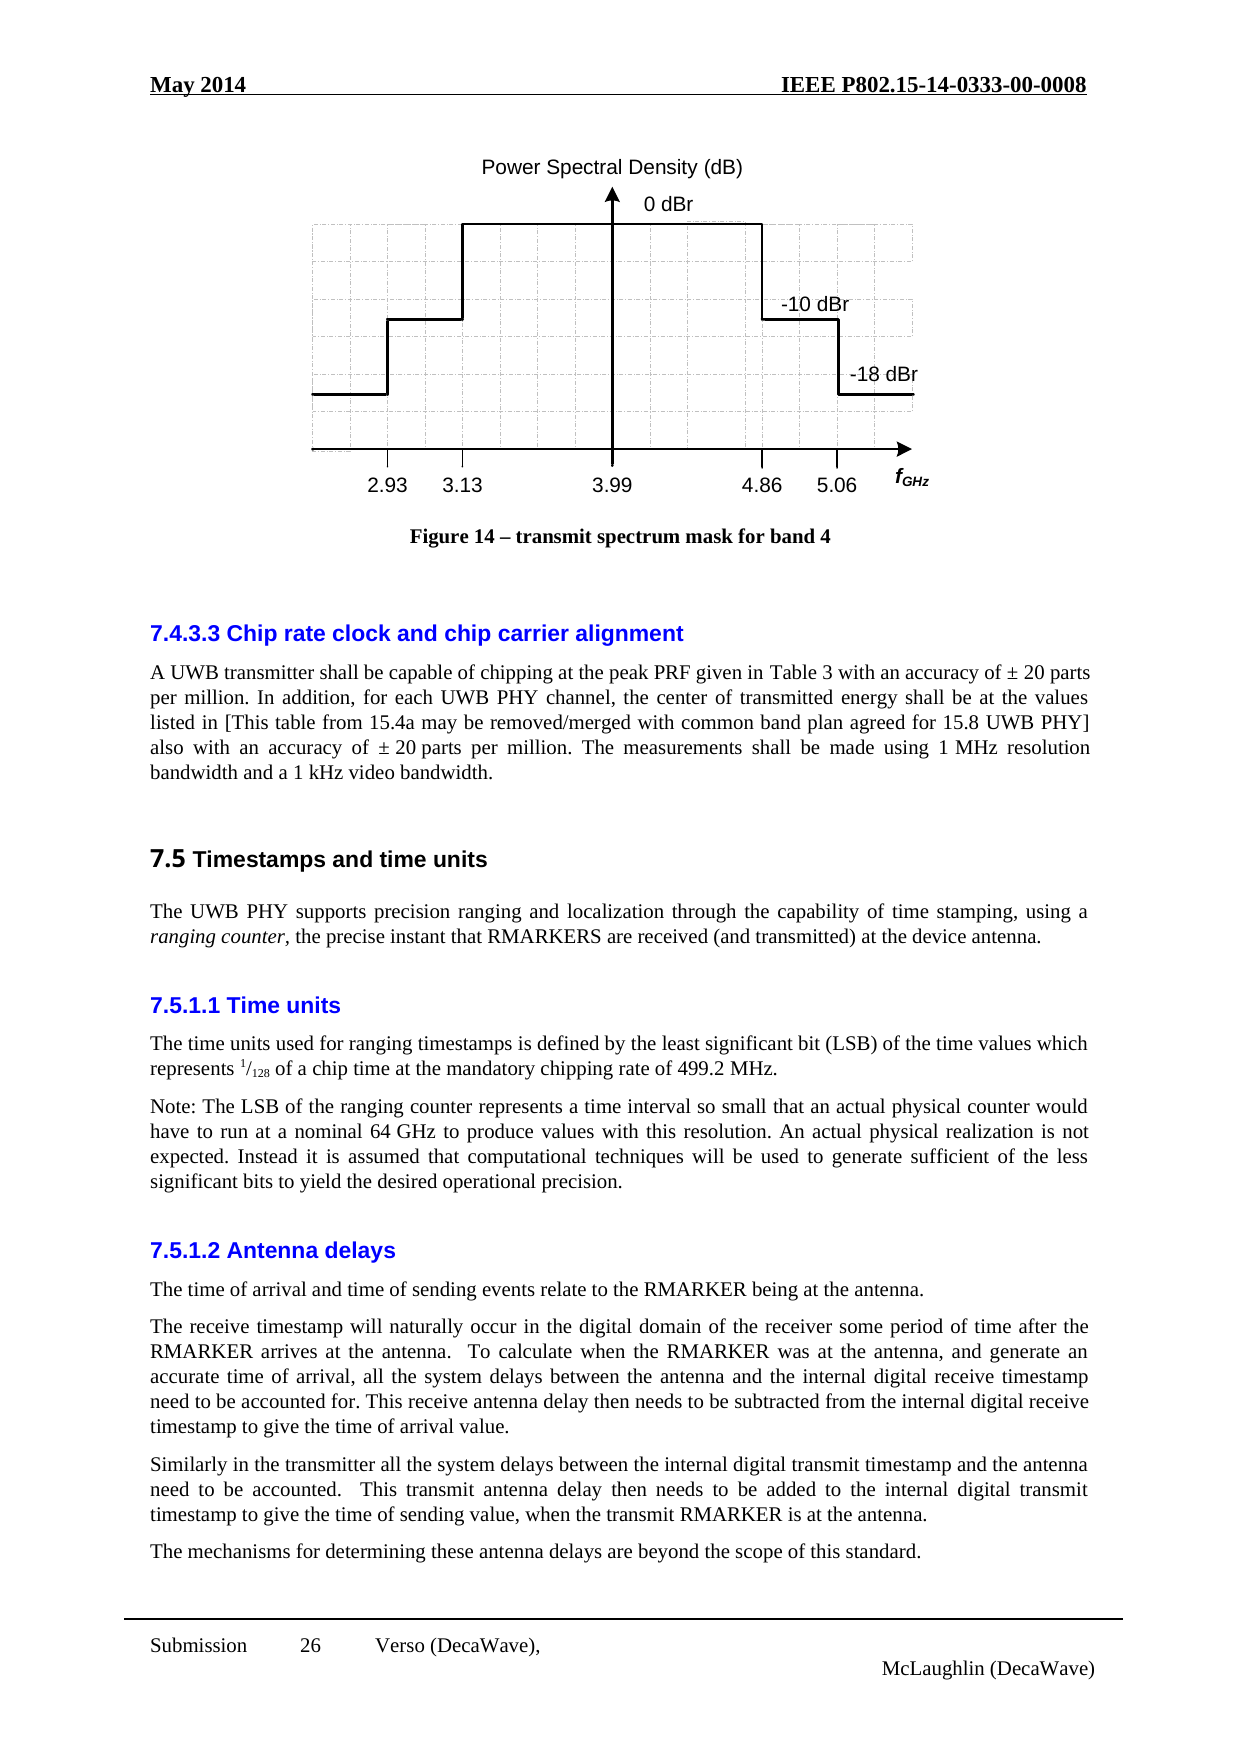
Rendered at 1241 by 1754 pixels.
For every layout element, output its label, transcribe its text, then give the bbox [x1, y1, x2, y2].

text The UWB PHY supports precision ranging and localization through the capability of time stamping, using a ranging counter, the precise instant that RMARKERS are received (and transmitted) at the device antenna. [150, 898, 1090, 948]
text The receive timestamp will naturally occur in the digital domain of the receiver some period of time after the RMARKER arrives at the antenna. To calculate when the RMARKER was at the antenna, and generate an accurate time of arrival, all the system delays between the antenna and the internal digital receive timestamp need to be accounted for. This receive antenna delay then needs to be subtracted from the internal digital receive timestamp to give the time of arrival value. [150, 1313, 1090, 1438]
text The time of arrival and time of sending events relate to the RMARKER being at the antenna. [150, 1276, 1090, 1301]
text Similarly in the transmitter all the system delays between the internal digital transmit timestamp and the antenna need to be accounted. This transmit antenna delay then needs to be added to the internal digital transmit timestamp to give the time of sending value, when the transmit RMARKER is at the antenna. [150, 1451, 1090, 1526]
text A UWB transmitter shall be capable of chipping at the peak PRF given in Table 3 with an accuracy of ± 20 parts per million. In addition, for each UWB PHY channel, the center of transmitted energy shall be at the values listed in Table 11 also with an accuracy of ± 20 parts per million. The measurements shall be made using 1 MHz resolution bandwidth and a 1 kHz video bandwidth. [150, 659, 1090, 784]
subtitle Chip rate clock and chip carrier alignment [150, 620, 1090, 647]
subtitle Time units [150, 992, 1090, 1018]
subtitle Timestamps and time units [150, 847, 1090, 873]
text Note: The LSB of the ranging counter represents a time interval so small that an actual physical counter would have to run at a nominal 64 GHz to produce values with this resolution. An actual physical realization is not expected. Instead it is assumed that computational techniques will be used to generate sufficient of the less significant bits to yield the desired operational precision. [150, 1093, 1090, 1193]
subtitle Antenna delays [150, 1237, 1090, 1263]
text The mechanisms for determining these antenna delays are beyond the scope of this standard. [150, 1538, 1090, 1563]
text The time units used for ranging timestamps is defined by the least significant bit (LSB) of the time values which represents 1/128 of a chip time at the mandatory chipping rate of 499.2 MHz. [150, 1030, 1090, 1080]
